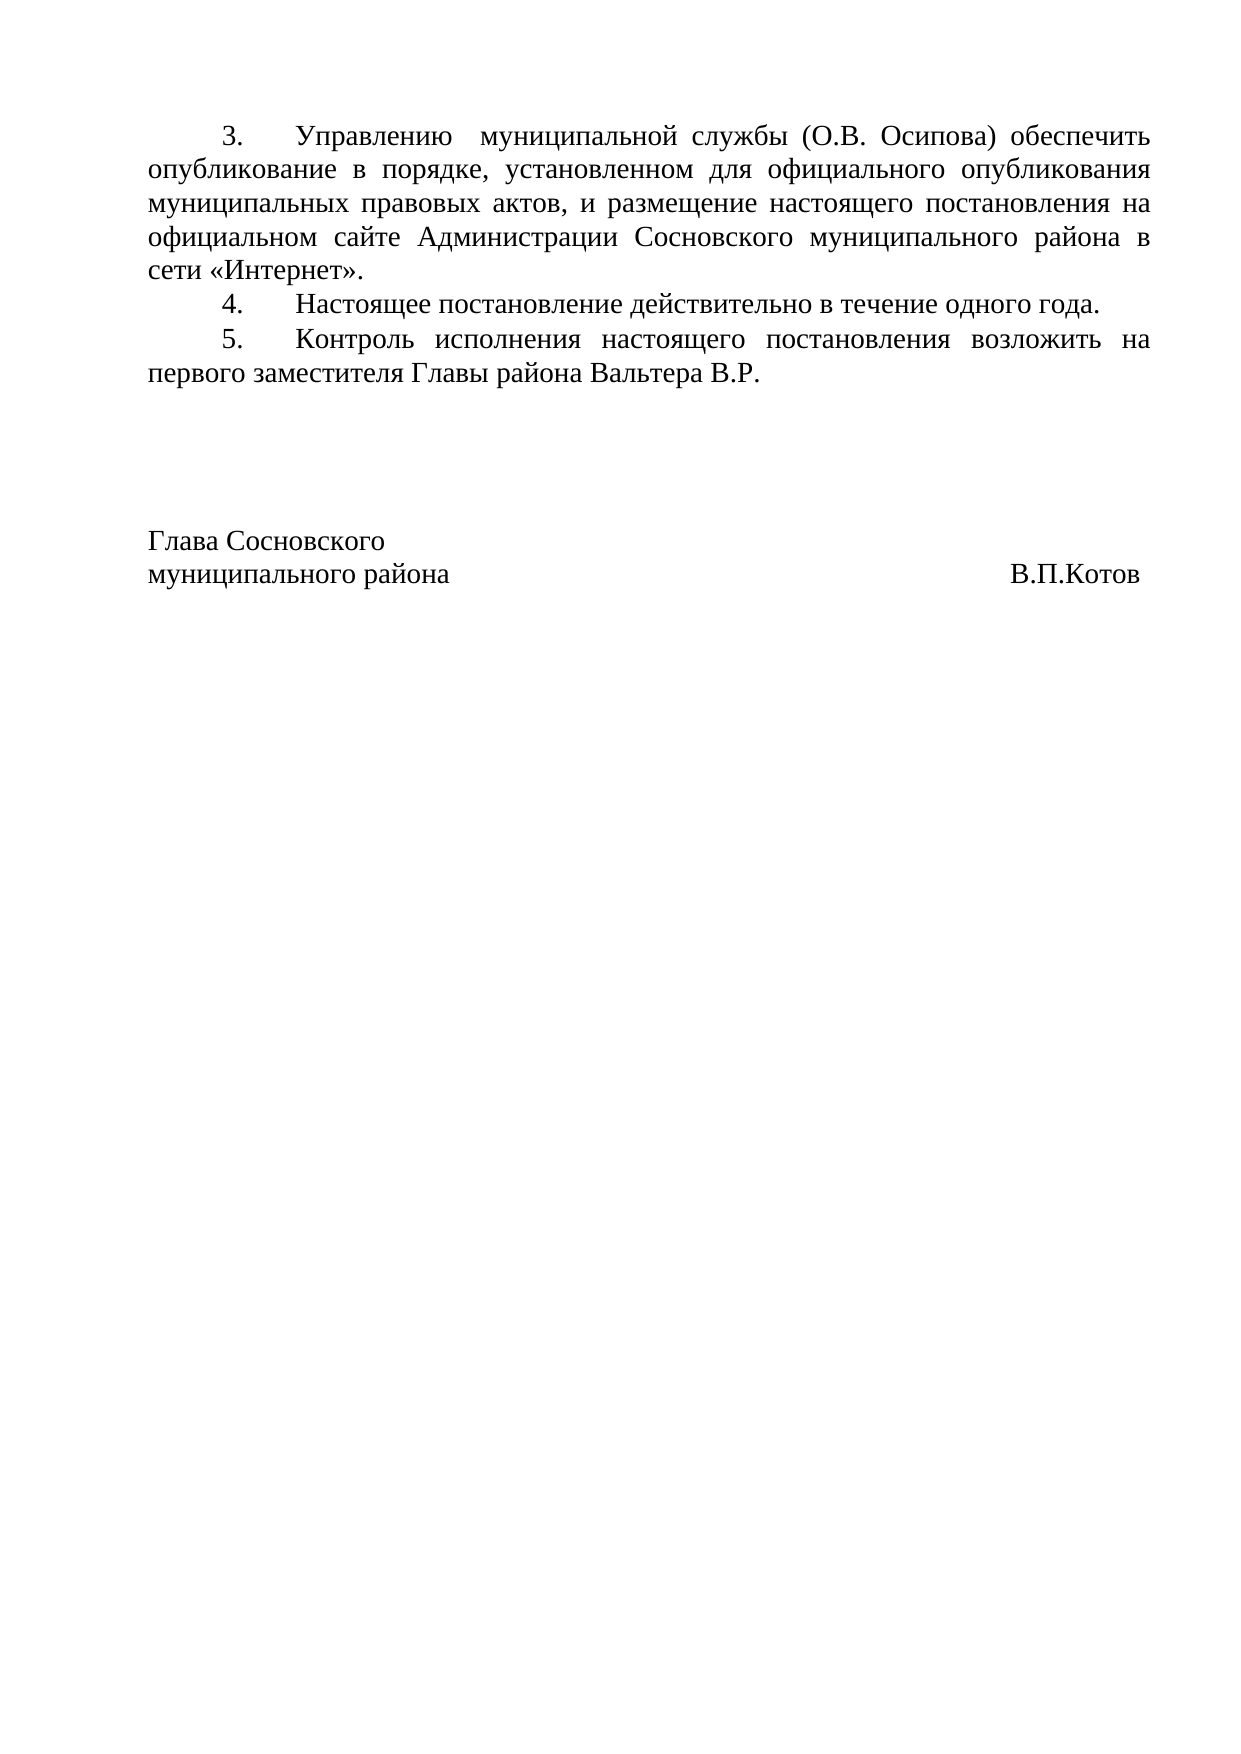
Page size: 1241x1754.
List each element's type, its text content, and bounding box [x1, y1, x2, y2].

text 4. Настоящее постановление действительно в течение одного года. [222, 286, 1152, 319]
text 5. Контроль исполнения настоящего постановления возложить на первого заместителя Главы района Вальтера В.Р. [148, 321, 1152, 388]
text Глава Сосновского [148, 523, 1152, 556]
text муниципального района В.П.Котов [148, 556, 1152, 590]
list Управлению муниципальной службы (О.В. Осипова) обеспечить опубликование в порядке, установленном для официального опубликования муниципальных правовых актов, и размещение настоящего постановления на официальном сайте Администрации Сосновского муниципального района в сети «Интернет». [148, 118, 1152, 286]
